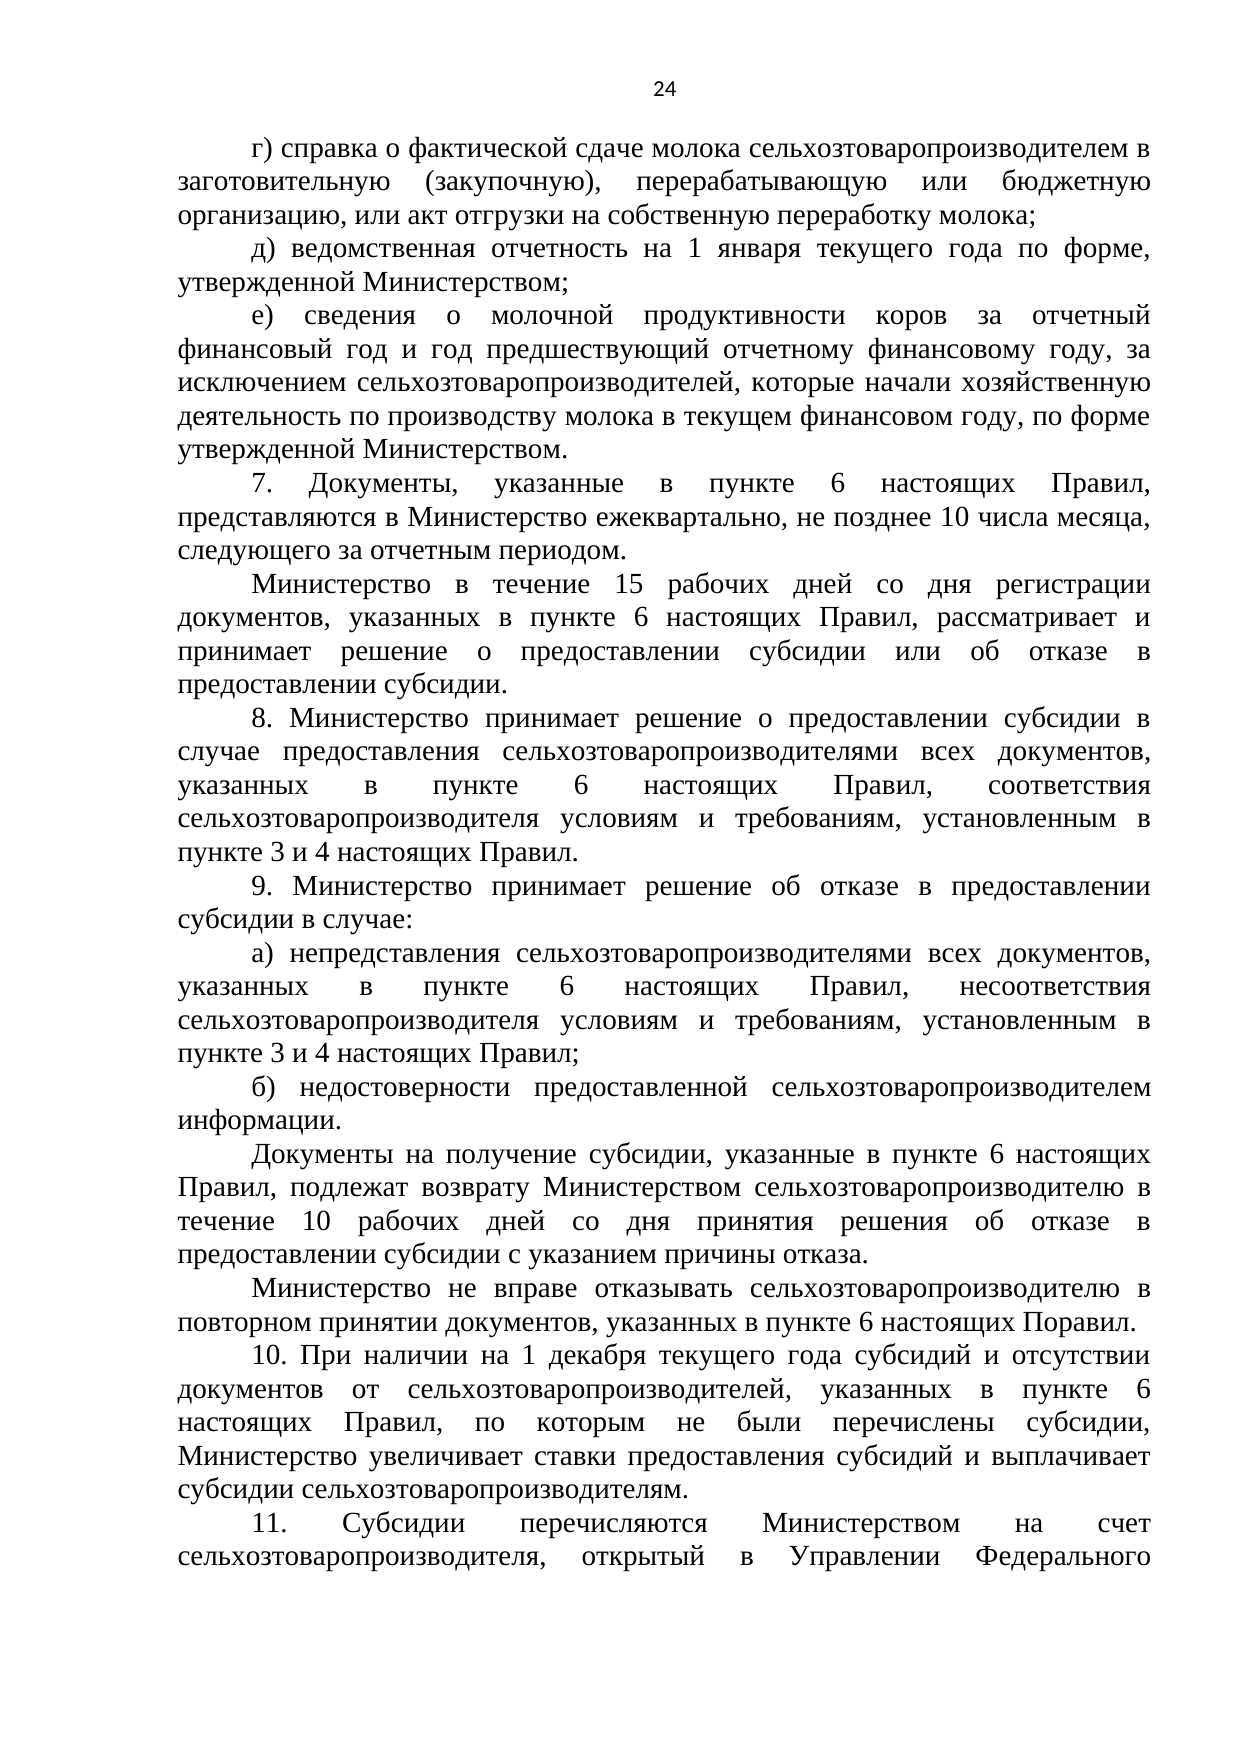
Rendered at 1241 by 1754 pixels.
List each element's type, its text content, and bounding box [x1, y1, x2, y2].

text Министерство в течение 15 рабочих дней со дня регистрации документов, указанных в пункте 6 настоящих Правил, рассматривает и принимает решение о предоставлении субсидии или об отказе в предоставлении субсидии. [177, 566, 1152, 700]
text е) сведения о молочной продуктивности коров за отчетный финансовый год и год предшествующий отчетному финансовому году, за исключением сельхозтоваропроизводителей, которые начали хозяйственную деятельность по производству молока в текущем финансовом году, по форме утвержденной Министерством. [177, 297, 1152, 465]
text г) справка о фактической сдаче молока сельхозтоваропроизводителем в заготовительную (закупочную), перерабатывающую или бюджетную организацию, или акт отгрузки на собственную переработку молока; [177, 130, 1152, 230]
text 8. Министерство принимает решение о предоставлении субсидии в случае предоставления сельхозтоваропроизводителями всех документов, указанных в пункте 6 настоящих Правил, соответствия сельхозтоваропроизводителя условиям и требованиям, установленным в пункте 3 и 4 настоящих Правил. [177, 700, 1152, 868]
text б) недостоверности предоставленной сельхозтоваропроизводителем информации. [177, 1069, 1152, 1136]
text 7. Документы, указанные в пункте 6 настоящих Правил, представляются в Министерство ежеквартально, не позднее 10 числа месяца, следующего за отчетным периодом. [177, 465, 1152, 566]
text Министерство не вправе отказывать сельхозтоваропроизводителю в повторном принятии документов, указанных в пункте 6 настоящих Поравил. [177, 1270, 1152, 1337]
text 9. Министерство принимает решение об отказе в предоставлении субсидии в случае: [177, 868, 1152, 935]
text д) ведомственная отчетность на 1 января текущего года по форме, утвержденной Министерством; [177, 230, 1152, 297]
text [177, 1505, 1152, 1572]
text 10. При наличии на 1 декабря текущего года субсидий и отсутствии документов от сельхозтоваропроизводителей, указанных в пункте 6 настоящих Правил, по которым не были перечислены субсидии, Министерство увеличивает ставки предоставления субсидий и выплачивает субсидии сельхозтоваропроизводителям. [177, 1337, 1152, 1505]
text Документы на получение субсидии, указанные в пункте 6 настоящих Правил, подлежат возврату Министерством сельхозтоваропроизводителю в течение 10 рабочих дней со дня принятия решения об отказе в предоставлении субсидии с указанием причины отказа. [177, 1136, 1152, 1270]
text а) непредставления сельхозтоваропроизводителями всех документов, указанных в пункте 6 настоящих Правил, несоответствия сельхозтоваропроизводителя условиям и требованиям, установленным в пункте 3 и 4 настоящих Правил; [177, 935, 1152, 1069]
